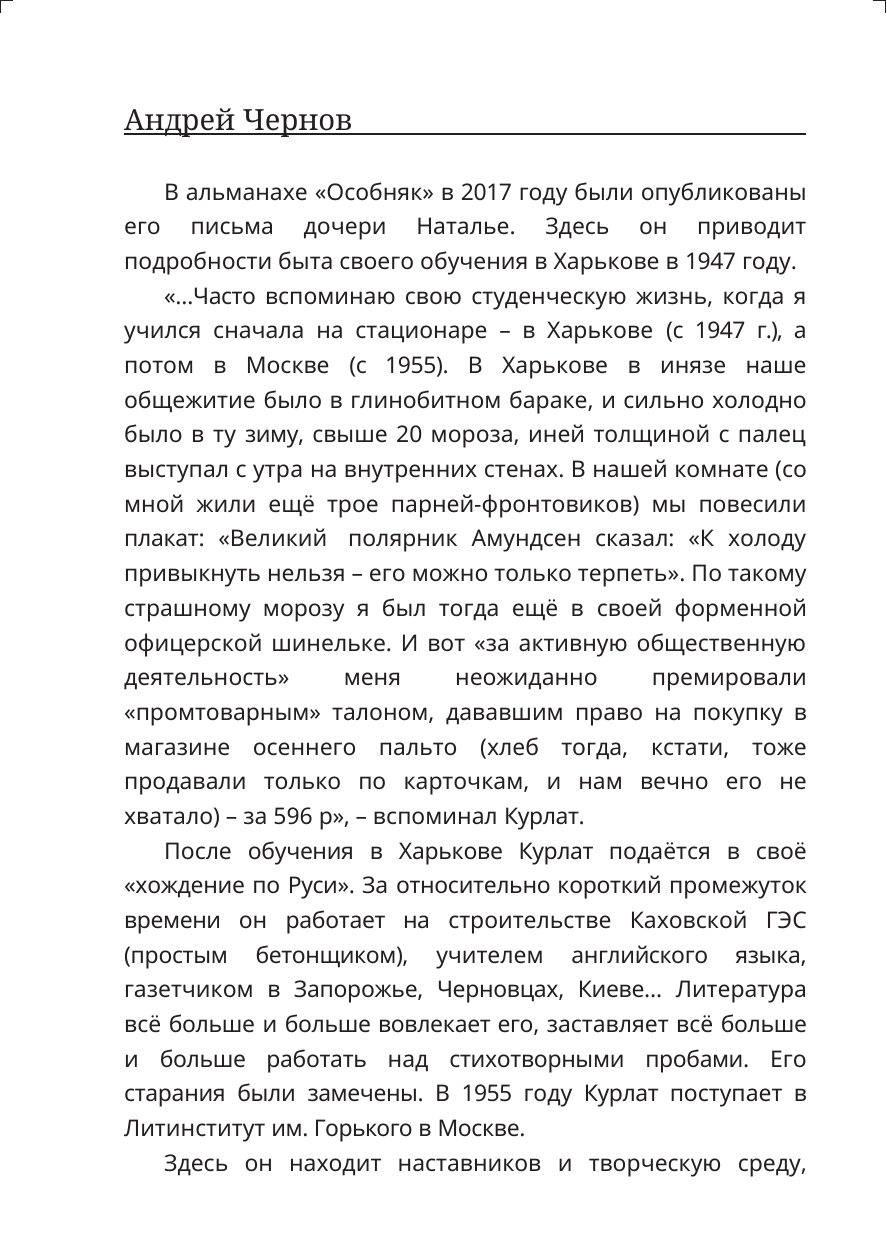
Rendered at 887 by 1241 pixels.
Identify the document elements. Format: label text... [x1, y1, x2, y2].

text После обучения в Харькове Курлат подаётся в своё «хождение по Руси». За относительно короткий промежуток времени он работает на строительстве Каховской ГЭС (простым бетонщиком), учителем английского языка, газетчиком в Запорожье, Черновцах, Киеве… Литература всё больше и больше вовлекает его, заставляет всё больше и больше работать над стихотворными пробами. Его старания были замечены. В 1955 году Курлат поступает в Литинститут им. Горького в Москве. [124, 834, 807, 1143]
subtitle Андрей Чернов [124, 99, 820, 139]
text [124, 1147, 807, 1178]
text В альманахе «Особняк» в 2017 году были опубликованы его письма дочери Наталье. Здесь он приводит подробности быта своего обучения в Харькове в 1947 году. [124, 176, 807, 276]
text «…Часто вспоминаю свою студенческую жизнь, когда я учился сначала на стационаре – в Харькове (с 1947 г.), а потом в Москве (с 1955). В Харькове в инязе наше общежитие было в глинобитном бараке, и сильно холодно было в ту зиму, свыше 20 мороза, иней толщиной с палец выступал с утра на внутренних стенах. В нашей комнате (со мной жили ещё трое парней-фронтовиков) мы повесили плакат: «Великий полярник Амундсен сказал: «К холоду привыкнуть нельзя – его можно только терпеть». По такому страшному морозу я был тогда ещё в своей форменной офицерской шинельке. И вот «за активную общественную деятельность» меня неожиданно премировали «промтоварным» талоном, дававшим право на покупку в магазине осеннего пальто (хлеб тогда, кстати, тоже продавали только по карточкам, и нам вечно его не хватало) – за 596 р», – вспоминал Курлат. [124, 279, 807, 831]
